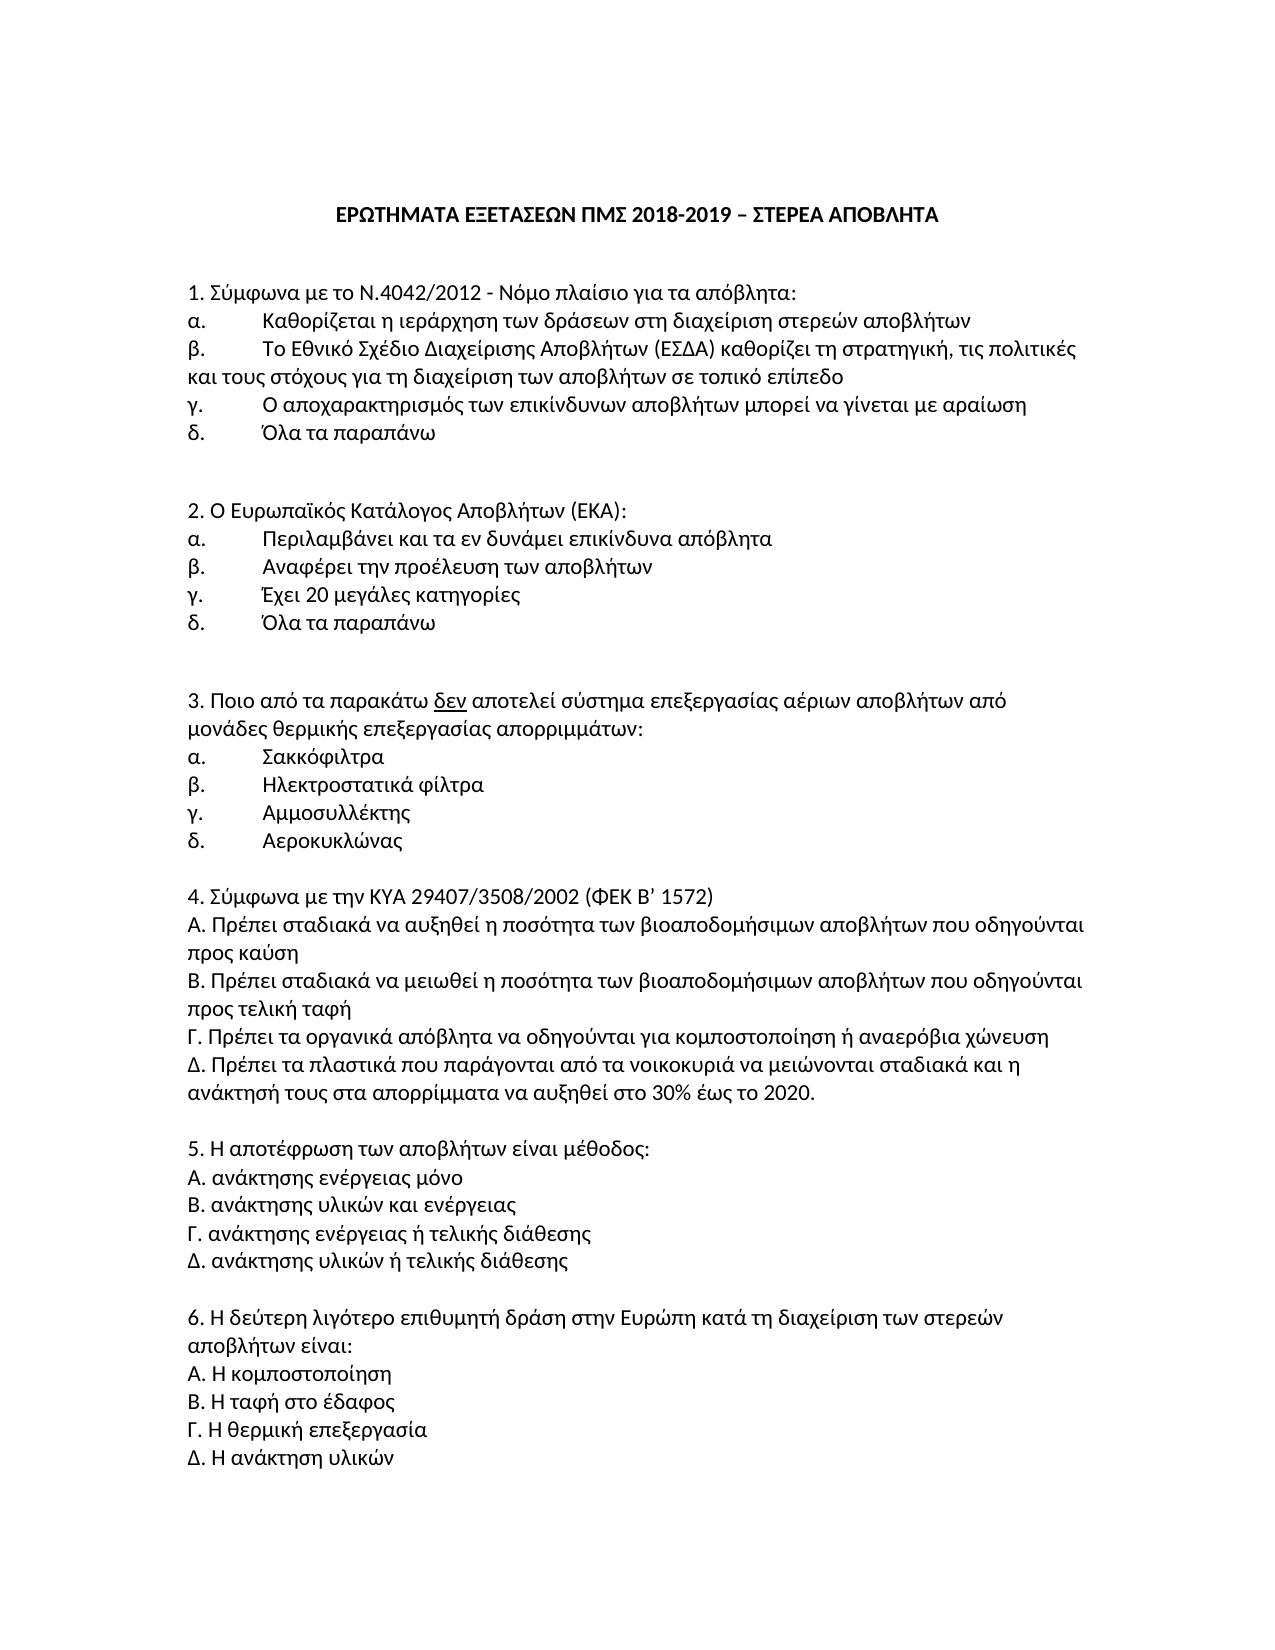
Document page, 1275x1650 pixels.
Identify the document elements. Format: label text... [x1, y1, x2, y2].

text 2. Ο Ευρωπαϊκός Κατάλογος Αποβλήτων (ΕΚΑ): [187, 496, 1087, 524]
text 4. Σύμφωνα με την ΚΥΑ 29407/3508/2002 (ΦΕΚ Β’ 1572) [187, 882, 1087, 910]
text Δ. Πρέπει τα πλαστικά που παράγονται από τα νοικοκυριά να μειώνονται σταδιακά και η ανάκτησή τους στα απορρίμματα να αυξηθεί στο 30% έως το 2020. [187, 1051, 1087, 1107]
text α. Περιλαμβάνει και τα εν δυνάμει επικίνδυνα απόβλητα [187, 524, 1087, 552]
text β. Αναφέρει την προέλευση των αποβλήτων [187, 552, 1087, 580]
text β. Το Εθνικό Σχέδιο Διαχείρισης Αποβλήτων (ΕΣΔΑ) καθορίζει τη στρατηγική, τις πολιτικές και τους στόχους για τη διαχείριση των αποβλήτων σε τοπικό επίπεδο [187, 334, 1087, 390]
text β. Ηλεκτροστατικά φίλτρα [187, 770, 1087, 798]
text Β. ανάκτησης υλικών και ενέργειας [187, 1191, 1087, 1219]
text Γ. Η θερμική επεξεργασία [187, 1415, 1087, 1443]
text δ. Όλα τα παραπάνω [187, 418, 1087, 446]
text 6. Η δεύτερη λιγότερο επιθυμητή δράση στην Ευρώπη κατά τη διαχείριση των στερεών αποβλήτων είναι: [187, 1303, 1087, 1359]
text α. Καθορίζεται η ιεράρχηση των δράσεων στη διαχείριση στερεών αποβλήτων [187, 306, 1087, 334]
text δ. Όλα τα παραπάνω [187, 608, 1087, 636]
text Α. Η κομποστοποίηση [187, 1359, 1087, 1387]
text 5. Η αποτέφρωση των αποβλήτων είναι μέθοδος: [187, 1134, 1087, 1163]
text Δ. Η ανάκτηση υλικών [187, 1443, 1087, 1471]
text 3. Ποιο από τα παρακάτω δεν αποτελεί σύστημα επεξεργασίας αέριων αποβλήτων από μονάδες θερμικής επεξεργασίας απορριμμάτων: [187, 686, 1087, 742]
text ΕΡΩΤΗΜΑΤΑ ΕΞΕΤΑΣΕΩΝ ΠΜΣ 2018-2019 – ΣΤΕΡΕΑ ΑΠΟΒΛΗΤΑ [187, 200, 1087, 228]
text Β. Πρέπει σταδιακά να μειωθεί η ποσότητα των βιοαποδομήσιμων αποβλήτων που οδηγούνται προς τελική ταφή [187, 966, 1087, 1022]
text α. Σακκόφιλτρα [187, 742, 1087, 770]
text Γ. ανάκτησης ενέργειας ή τελικής διάθεσης [187, 1219, 1087, 1247]
text γ. Ο αποχαρακτηρισμός των επικίνδυνων αποβλήτων μπορεί να γίνεται με αραίωση [187, 390, 1087, 418]
text γ. Έχει 20 μεγάλες κατηγορίες [187, 580, 1087, 608]
text Δ. ανάκτησης υλικών ή τελικής διάθεσης [187, 1247, 1087, 1275]
text δ. Αεροκυκλώνας [187, 826, 1087, 854]
text γ. Αμμοσυλλέκτης [187, 798, 1087, 826]
text Γ. Πρέπει τα οργανικά απόβλητα να οδηγούνται για κομποστοποίηση ή αναερόβια χώνευση [187, 1022, 1087, 1051]
text 1. Σύμφωνα με το Ν.4042/2012 - Νόμο πλαίσιο για τα απόβλητα: [187, 278, 1087, 306]
text Α. ανάκτησης ενέργειας μόνο [187, 1163, 1087, 1191]
text Α. Πρέπει σταδιακά να αυξηθεί η ποσότητα των βιοαποδομήσιμων αποβλήτων που οδηγούνται προς καύση [187, 910, 1087, 966]
text Β. Η ταφή στο έδαφος [187, 1387, 1087, 1415]
